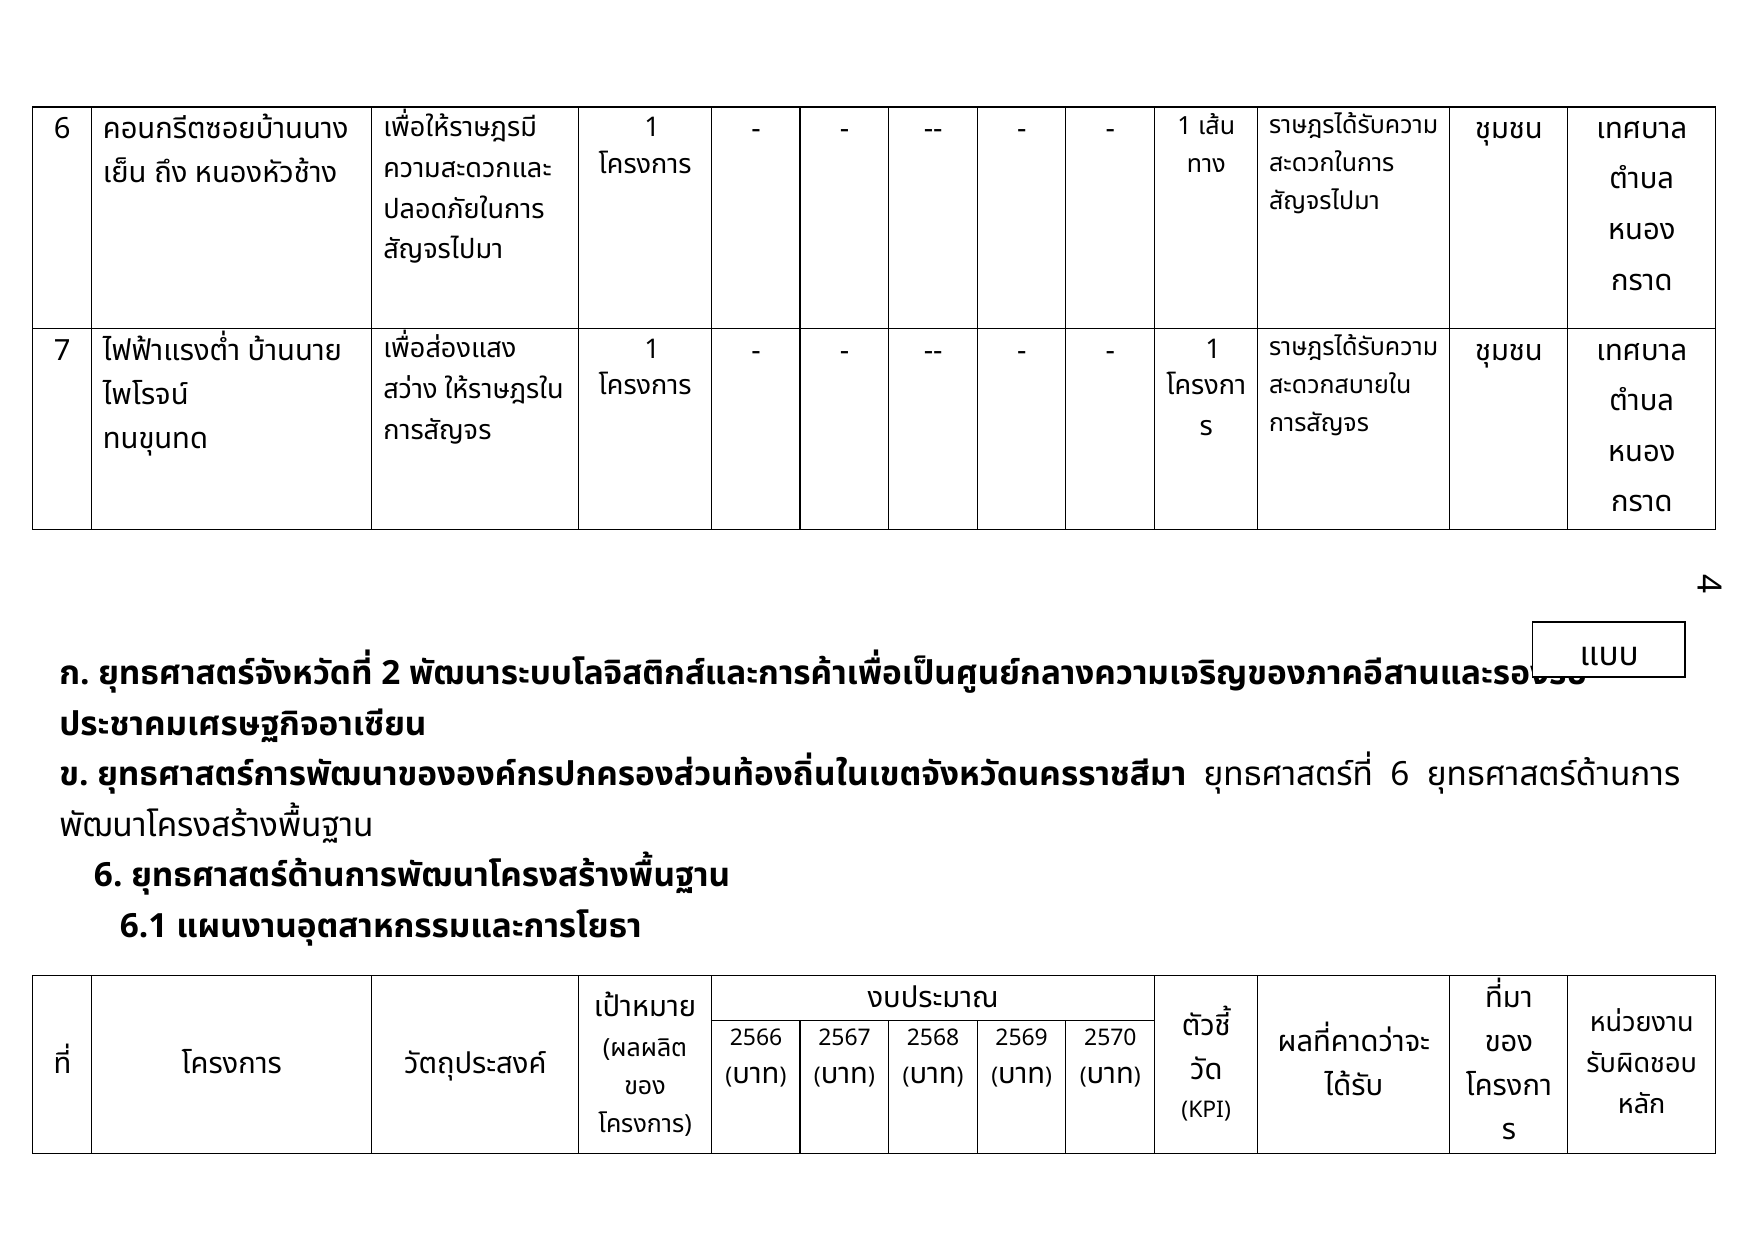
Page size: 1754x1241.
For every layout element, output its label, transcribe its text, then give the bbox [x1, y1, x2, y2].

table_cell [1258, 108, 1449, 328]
text ข. ยุทธศาสตร์การพัฒนาขององค์กรปกครองส่วนท้องถิ่นในเขตจังหวัดนครราชสีมา ยุทธศาสตร์ที่ 6 ยุทธศาสตร์ด้านการพัฒนาโครงสร้างพื้นฐาน [59, 750, 1689, 851]
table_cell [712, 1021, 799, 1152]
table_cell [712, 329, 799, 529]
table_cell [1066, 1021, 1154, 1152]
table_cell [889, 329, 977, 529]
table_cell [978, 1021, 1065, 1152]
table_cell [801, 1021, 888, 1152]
text ก. ยุทธศาสตร์จังหวัดที่ 2 พัฒนาระบบโลจิสติกส์และการค้าเพื่อเป็นศูนย์กลางความเจริญของภาคอีสานและรองรับประชาคมเศรษฐกิจอาเซียน [59, 649, 1689, 750]
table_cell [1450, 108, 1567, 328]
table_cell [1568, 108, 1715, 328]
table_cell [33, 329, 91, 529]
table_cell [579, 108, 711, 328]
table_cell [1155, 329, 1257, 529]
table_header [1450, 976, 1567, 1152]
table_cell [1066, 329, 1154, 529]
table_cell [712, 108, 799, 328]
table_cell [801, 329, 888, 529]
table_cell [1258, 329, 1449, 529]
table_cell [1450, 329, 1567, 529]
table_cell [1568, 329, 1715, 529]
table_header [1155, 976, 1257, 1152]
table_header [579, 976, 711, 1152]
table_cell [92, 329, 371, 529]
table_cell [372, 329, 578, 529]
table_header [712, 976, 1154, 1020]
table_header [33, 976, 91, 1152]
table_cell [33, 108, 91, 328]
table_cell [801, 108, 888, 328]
text 6. ยุทธศาสตร์ด้านการพัฒนาโครงสร้างพื้นฐาน [59, 851, 1689, 902]
text 6.1 แผนงานอุตสาหกรรมและการโยธา [59, 902, 1689, 952]
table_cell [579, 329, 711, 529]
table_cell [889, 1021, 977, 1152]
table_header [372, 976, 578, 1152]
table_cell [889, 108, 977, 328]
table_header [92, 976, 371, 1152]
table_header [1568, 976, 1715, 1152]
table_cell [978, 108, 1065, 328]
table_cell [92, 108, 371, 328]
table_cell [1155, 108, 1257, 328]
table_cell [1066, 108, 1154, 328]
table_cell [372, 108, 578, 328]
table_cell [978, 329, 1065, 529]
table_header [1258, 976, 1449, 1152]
